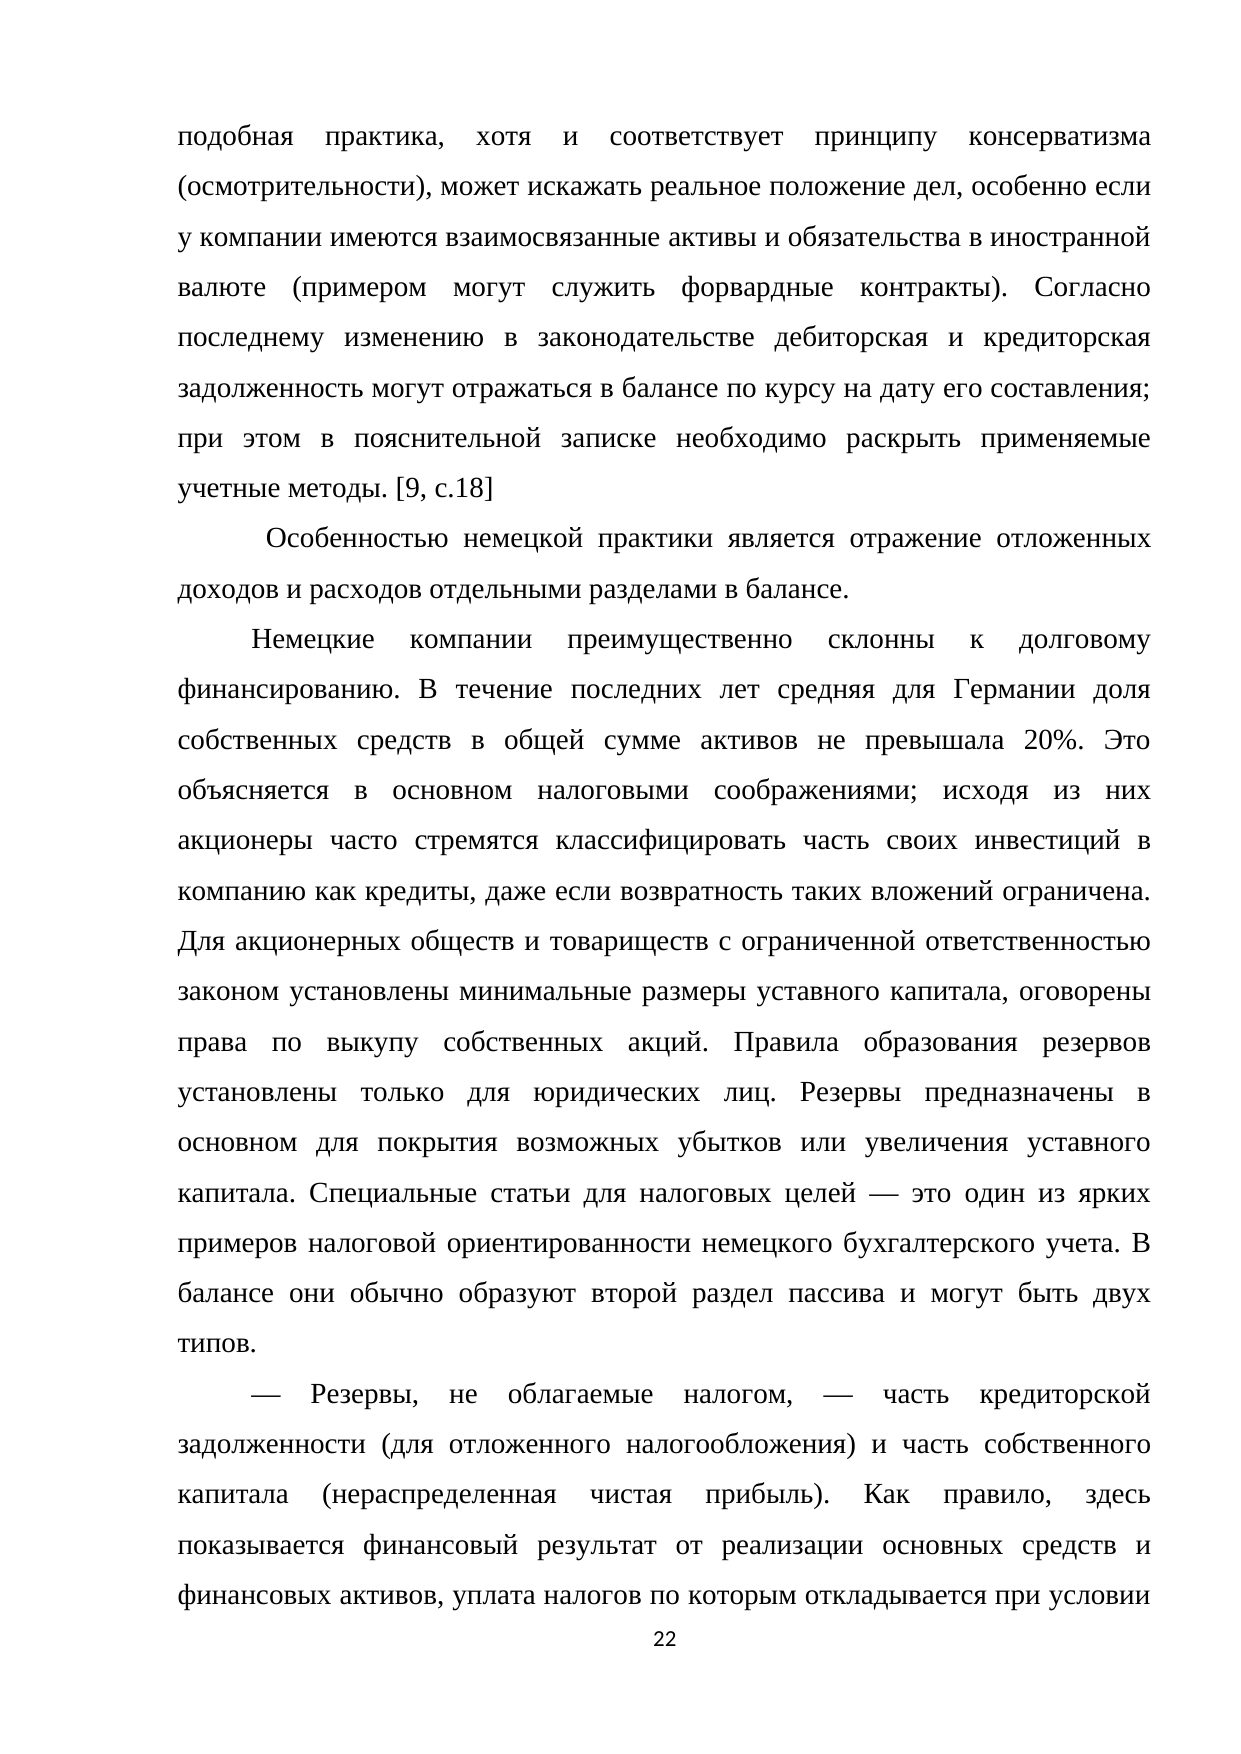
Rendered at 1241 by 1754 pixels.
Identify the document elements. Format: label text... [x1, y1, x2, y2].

text Немецкие компании преимущественно склонны к долговому финансированию. В течение последних лет средняя для Германии доля собственных средств в общей сумме активов не превышала 20%. Это объясняется в основном налоговыми соображениями; исходя из них акционеры часто стремятся классифицировать часть своих инвестиций в компанию как кредиты, даже если возвратность таких вложений ограничена. Для акционерных обществ и товариществ с ограниченной ответственностью законом установлены минимальные размеры уставного капитала, оговорены права по выкупу собственных акций. Правила образования резервов установлены только для юридических лиц. Резервы предназначены в основном для покрытия возможных убытков или увеличения уставного капитала. Специальные статьи для налоговых целей — это один из ярких примеров налоговой ориентированности немецкого бухгалтерского учета. В балансе они обычно образуют второй раздел пассива и могут быть двух типов. [177, 621, 1152, 1359]
text Особенностью немецкой практики является отражение отложенных доходов и расходов отдельными разделами в балансе. [177, 521, 1152, 604]
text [177, 1376, 1152, 1611]
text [177, 118, 1152, 504]
